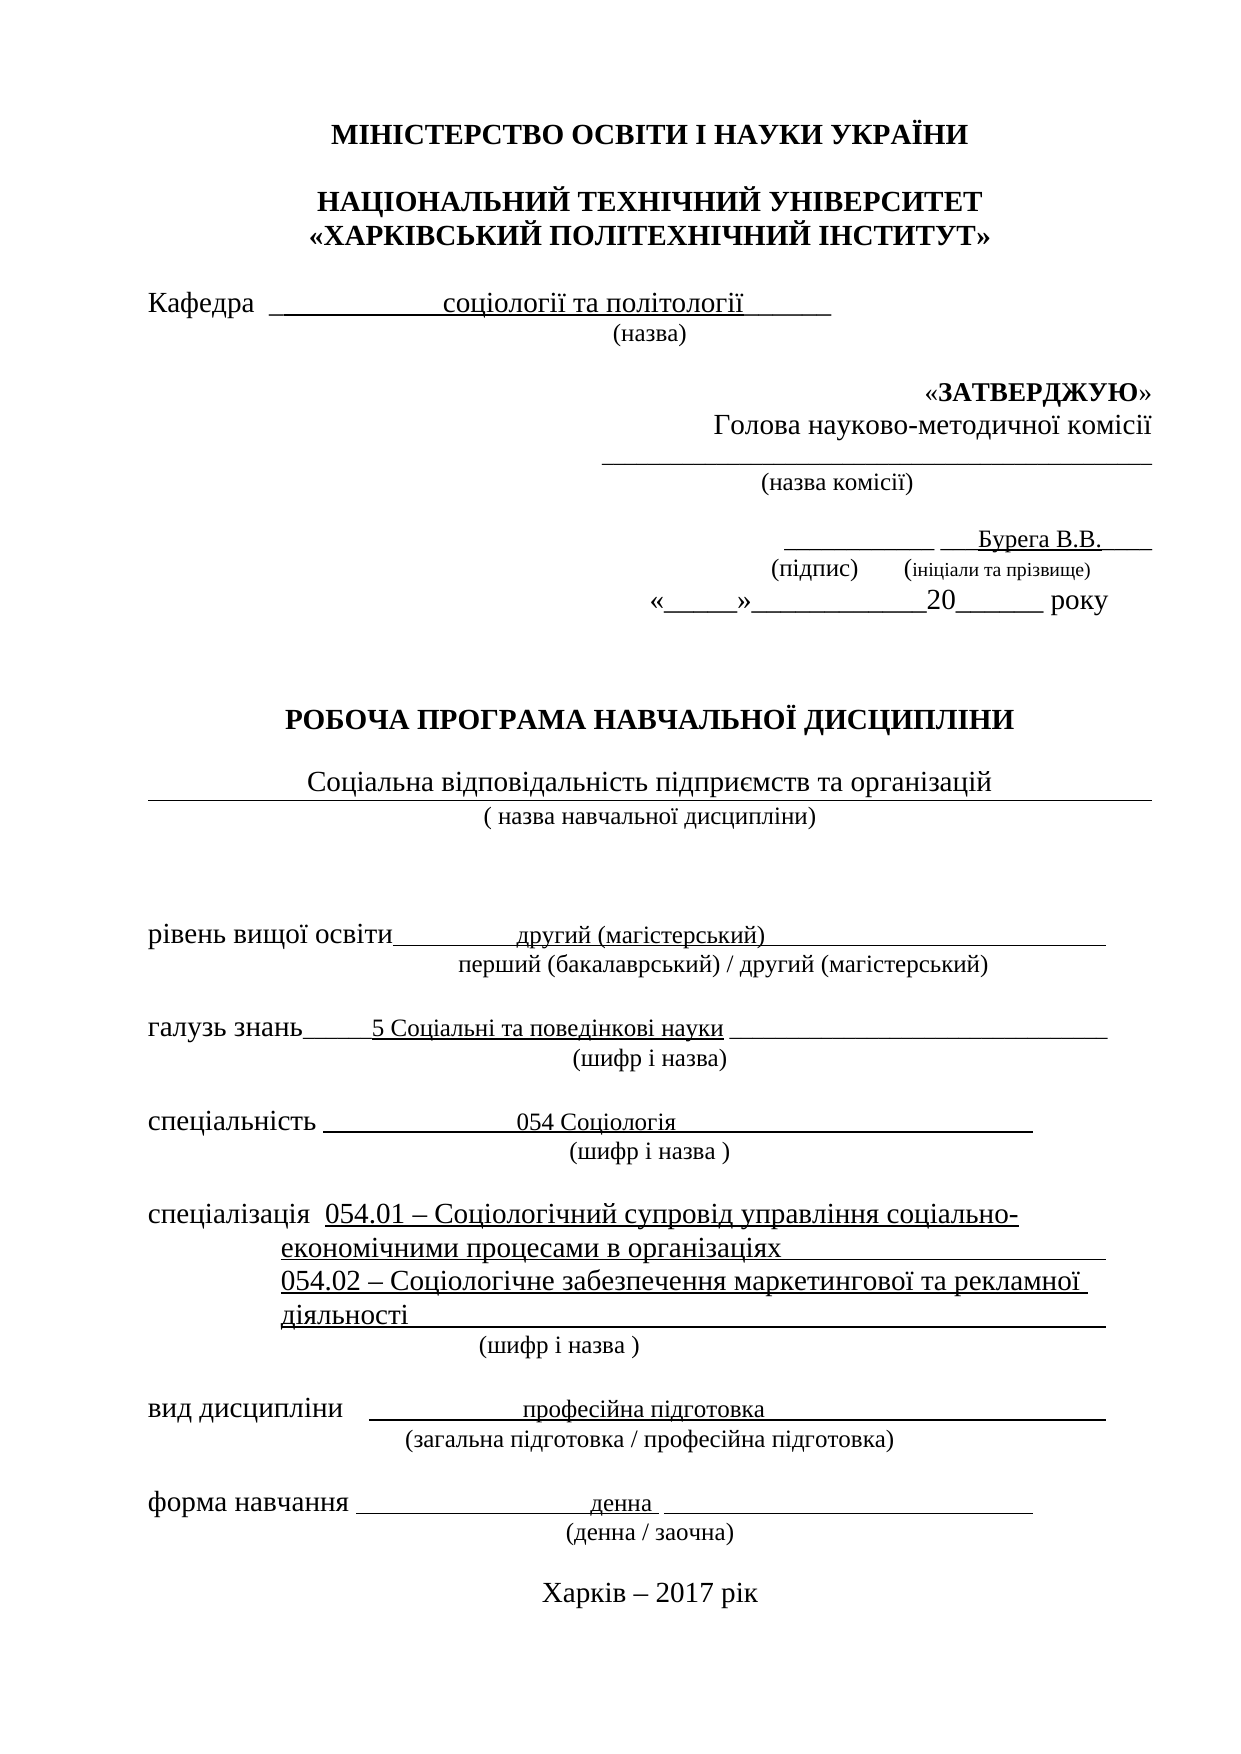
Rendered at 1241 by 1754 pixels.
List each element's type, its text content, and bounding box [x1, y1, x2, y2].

text рівень вищої освіти другий (магістерський) [148, 916, 1152, 949]
text (підпис) (ініціали та прізвище) [148, 553, 1093, 582]
text (загальна підготовка / професійна підготовка) [148, 1424, 1152, 1452]
text Голова науково-методичної комісії [148, 407, 1152, 441]
text НАЦІОНАЛЬНИЙ ТЕХНІЧНИЙ УНІВЕРСИТЕТ [148, 184, 1152, 218]
text (шифр і назва) [148, 1043, 1152, 1072]
text вид дисципліни професійна підготовка [148, 1390, 1152, 1424]
text «ЗАТВЕРДЖУЮ» [148, 376, 1152, 407]
text ________________________________________________ [148, 441, 1152, 467]
text (назва комісії) [448, 467, 1152, 496]
text Харків – 2017 рік [148, 1575, 1152, 1608]
text МІНІСТЕРСТВО ОСВІТИ І НАУКИ УКРАЇНИ [148, 117, 1152, 151]
text спеціальність 054 Соціологія [148, 1103, 1152, 1136]
text (назва) [148, 318, 1152, 347]
text галузь знань______5 Соціальні та поведінкові науки _________________________________ [148, 1009, 1152, 1043]
text (шифр і назва ) [472, 1330, 1152, 1359]
text ( назва навчальної дисципліни) [148, 801, 1152, 829]
text форма навчання денна [148, 1484, 1152, 1517]
text Кафедра _ соціології та політології______ [148, 285, 1152, 318]
text ____________ ___Бурега В.В.____ [148, 524, 1152, 553]
text «_____»____________20______ року [148, 582, 1108, 616]
text «ХАРКІВСЬКИЙ ПОЛІТЕХНІЧНИЙ ІНСТИТУТ» [148, 218, 1152, 251]
text (шифр і назва ) [148, 1136, 1152, 1165]
text РОБОЧА ПРОГРАМА НАВЧАЛЬНОЇ ДИСЦИПЛІНИ [148, 702, 1152, 735]
text перший (бакалаврський) / другий (магістерський) [221, 949, 1152, 978]
text (денна / заочна) [148, 1517, 1152, 1546]
text спеціалізація 054.01 – Соціологічний супровід управління соціально-економічними процесами в організаціях [148, 1196, 1152, 1263]
text 054.02 – Соціологічне забезпечення маркетингової та рекламної діяльності [281, 1263, 1152, 1330]
text Соціальна відповідальність підприємств та організацій [148, 764, 1152, 800]
